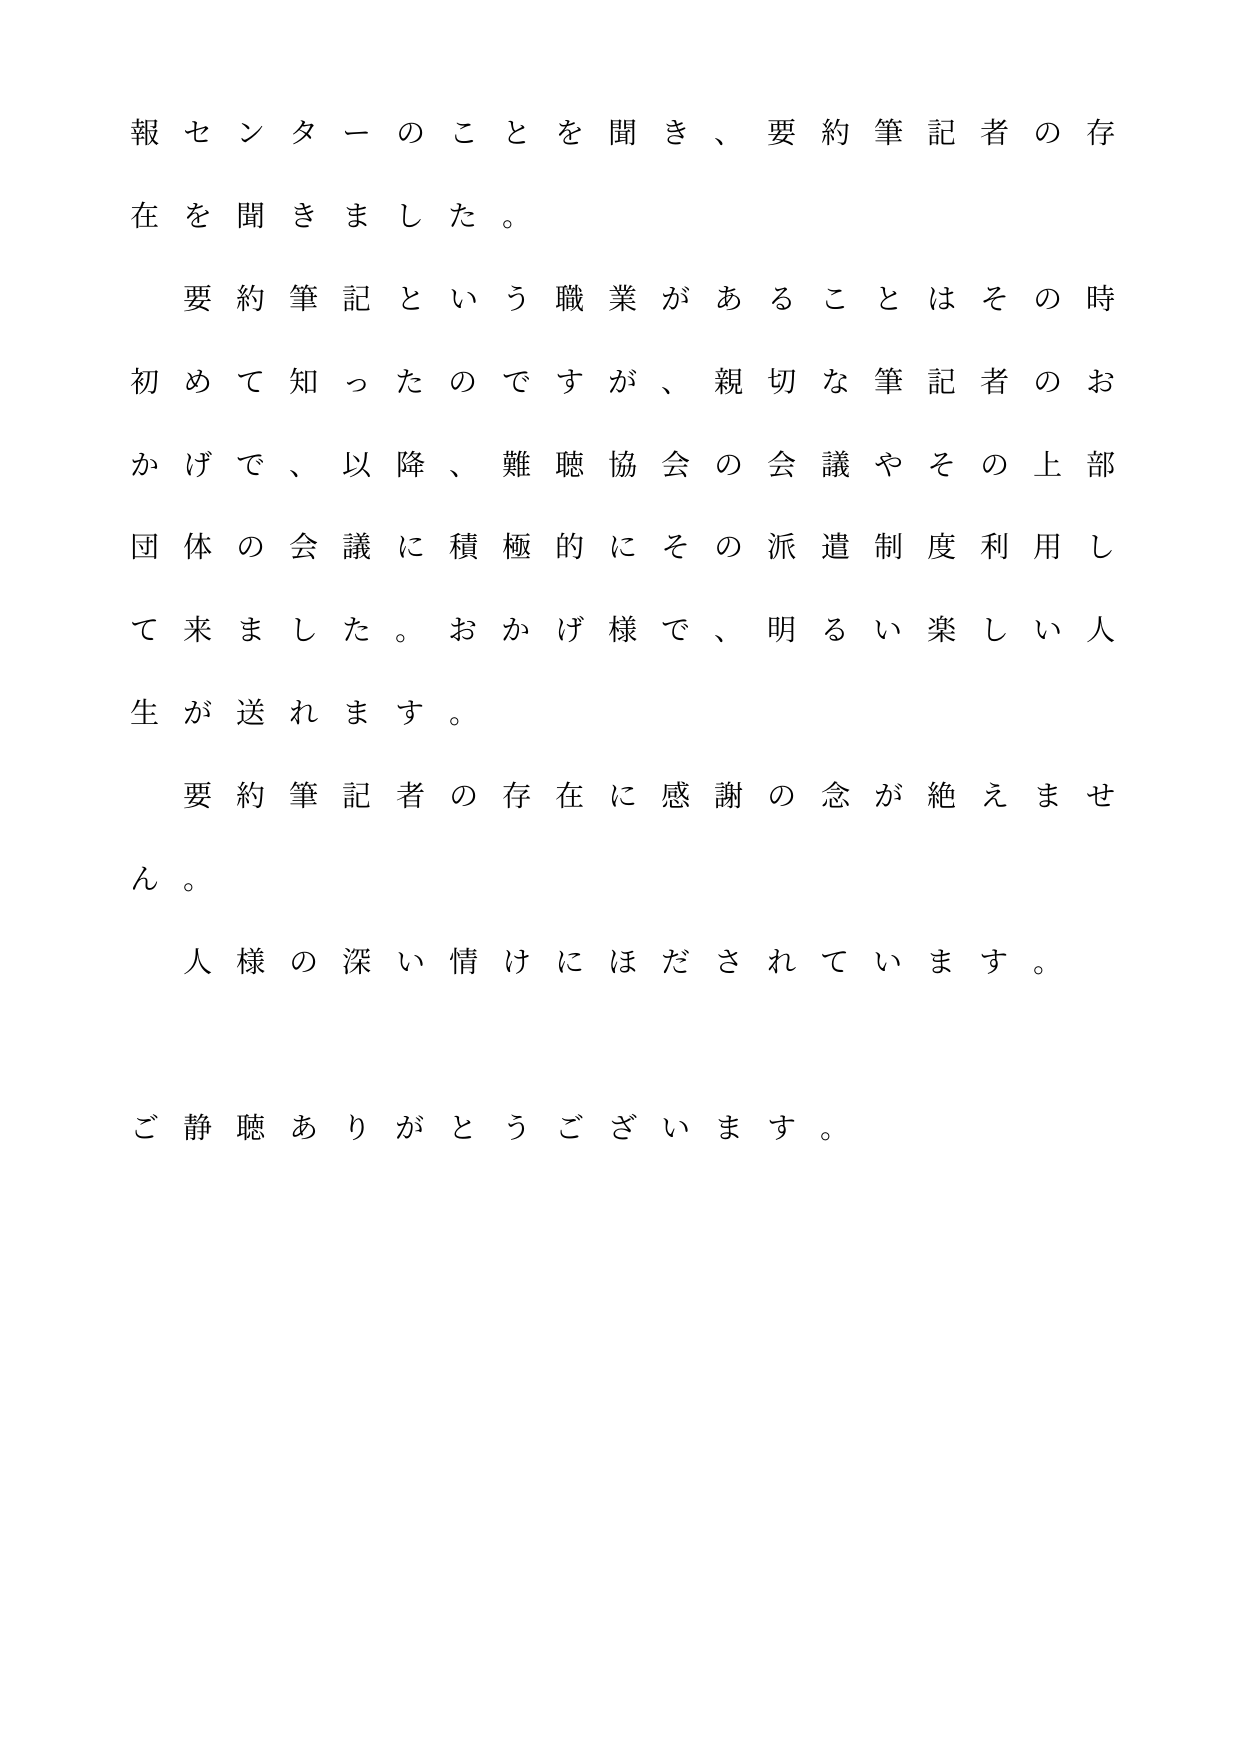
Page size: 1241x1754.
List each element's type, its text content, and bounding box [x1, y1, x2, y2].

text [130, 89, 1139, 255]
text 要約筆記者の存在に感謝の念が絶えません。 [130, 753, 1139, 918]
text 要約筆記という職業があることはその時初めて知ったのですが、親切な筆記者のおかげで、以降、難聴協会の会議やその上部団体の会議に積極的にその派遣制度利用して来ました。おかげ様で、明るい楽しい人生が送れます。 [130, 255, 1139, 753]
text 人様の深い情けにほだされています。 [130, 918, 1139, 1001]
text ご静聴ありがとうございます。 [130, 1001, 1139, 1167]
